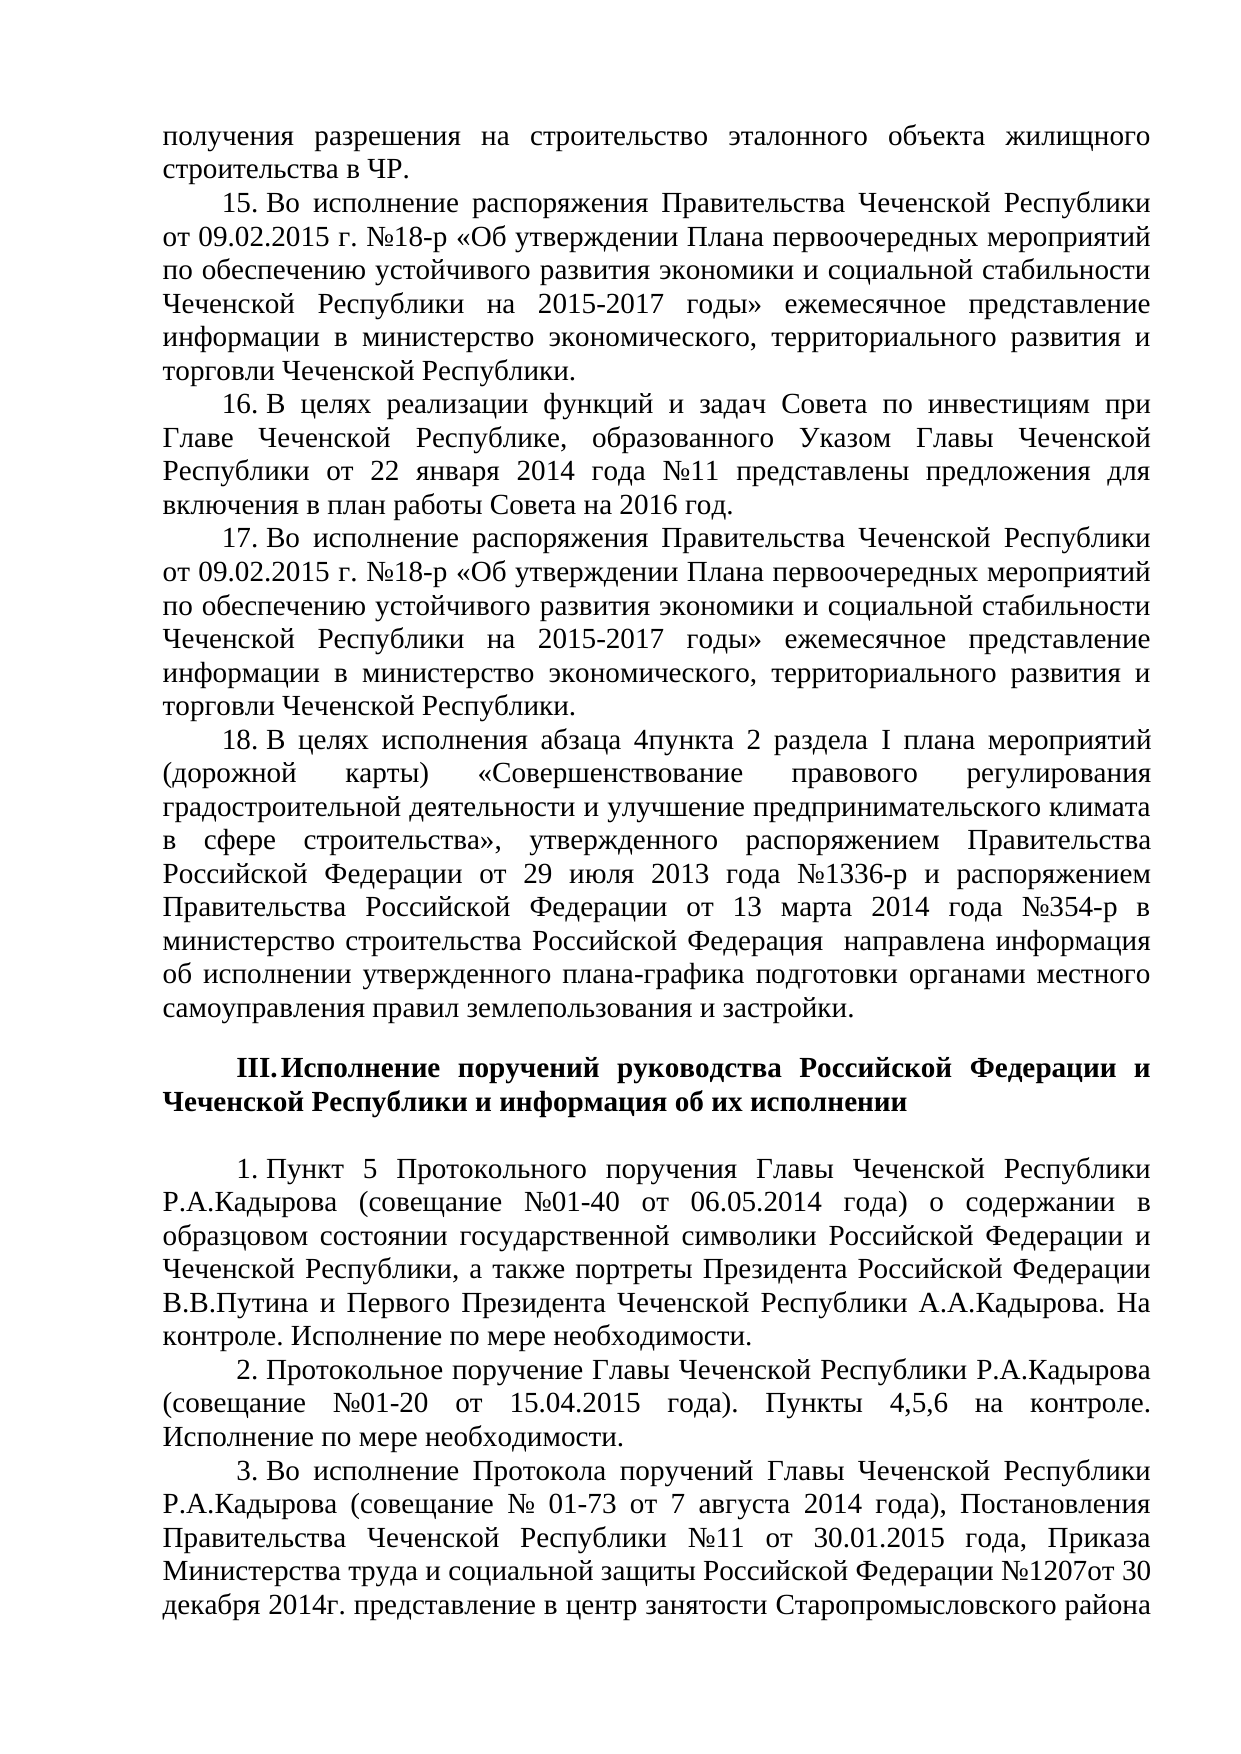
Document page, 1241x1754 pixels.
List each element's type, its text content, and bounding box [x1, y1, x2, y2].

list Исполнение поручений руководства Российской Федерации и Чеченской Республики и информация об их исполнении [162, 1050, 1152, 1117]
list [162, 1453, 1152, 1620]
list Во исполнение распоряжения Правительства Чеченской Республики от 09.02.2015 г. №18-р «Об утверждении Плана первоочередных мероприятий по обеспечению устойчивого развития экономики и социальной стабильности Чеченской Республики на 2015-2017 годы» ежемесячное представление информации в министерство экономического, территориального развития и торговли Чеченской Республики. [162, 521, 1152, 722]
list Во исполнение распоряжения Правительства Чеченской Республики от 09.02.2015 г. №18-р «Об утверждении Плана первоочередных мероприятий по обеспечению устойчивого развития экономики и социальной стабильности Чеченской Республики на 2015-2017 годы» ежемесячное представление информации в министерство экономического, территориального развития и торговли Чеченской Республики. [162, 185, 1152, 386]
list Пункт 5 Протокольного поручения Главы Чеченской Республики Р.А.Кадырова (совещание №01-40 от 06.05.2014 года) о содержании в образцовом состоянии государственной символики Российской Федерации и Чеченской Республики, а также портреты Президента Российской Федерации В.В.Путина и Первого Президента Чеченской Республики А.А.Кадырова. На контроле. Исполнение по мере необходимости. [162, 1151, 1152, 1352]
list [162, 118, 1152, 185]
list В целях исполнения абзаца 4пункта 2 раздела I плана мероприятий (дорожной карты) «Совершенствование правового регулирования градостроительной деятельности и улучшение предпринимательского климата в сфере строительства», утвержденного распоряжением Правительства Российской Федерации от 29 июля 2013 года №1336-р и распоряжением Правительства Российской Федерации от 13 марта 2014 года №354-р в министерство строительства Российской Федерация направлена информация об исполнении утвержденного плана-графика подготовки органами местного самоуправления правил землепользования и застройки. [162, 722, 1152, 1024]
list В целях реализации функций и задач Совета по инвестициям при Главе Чеченской Республике, образованного Указом Главы Чеченской Республики от 22 января 2014 года №11 представлены предложения для включения в план работы Совета на 2016 год. [162, 386, 1152, 521]
list Протокольное поручение Главы Чеченской Республики Р.А.Кадырова (совещание №01-20 от 15.04.2015 года). Пункты 4,5,6 на контроле. Исполнение по мере необходимости. [162, 1352, 1152, 1453]
